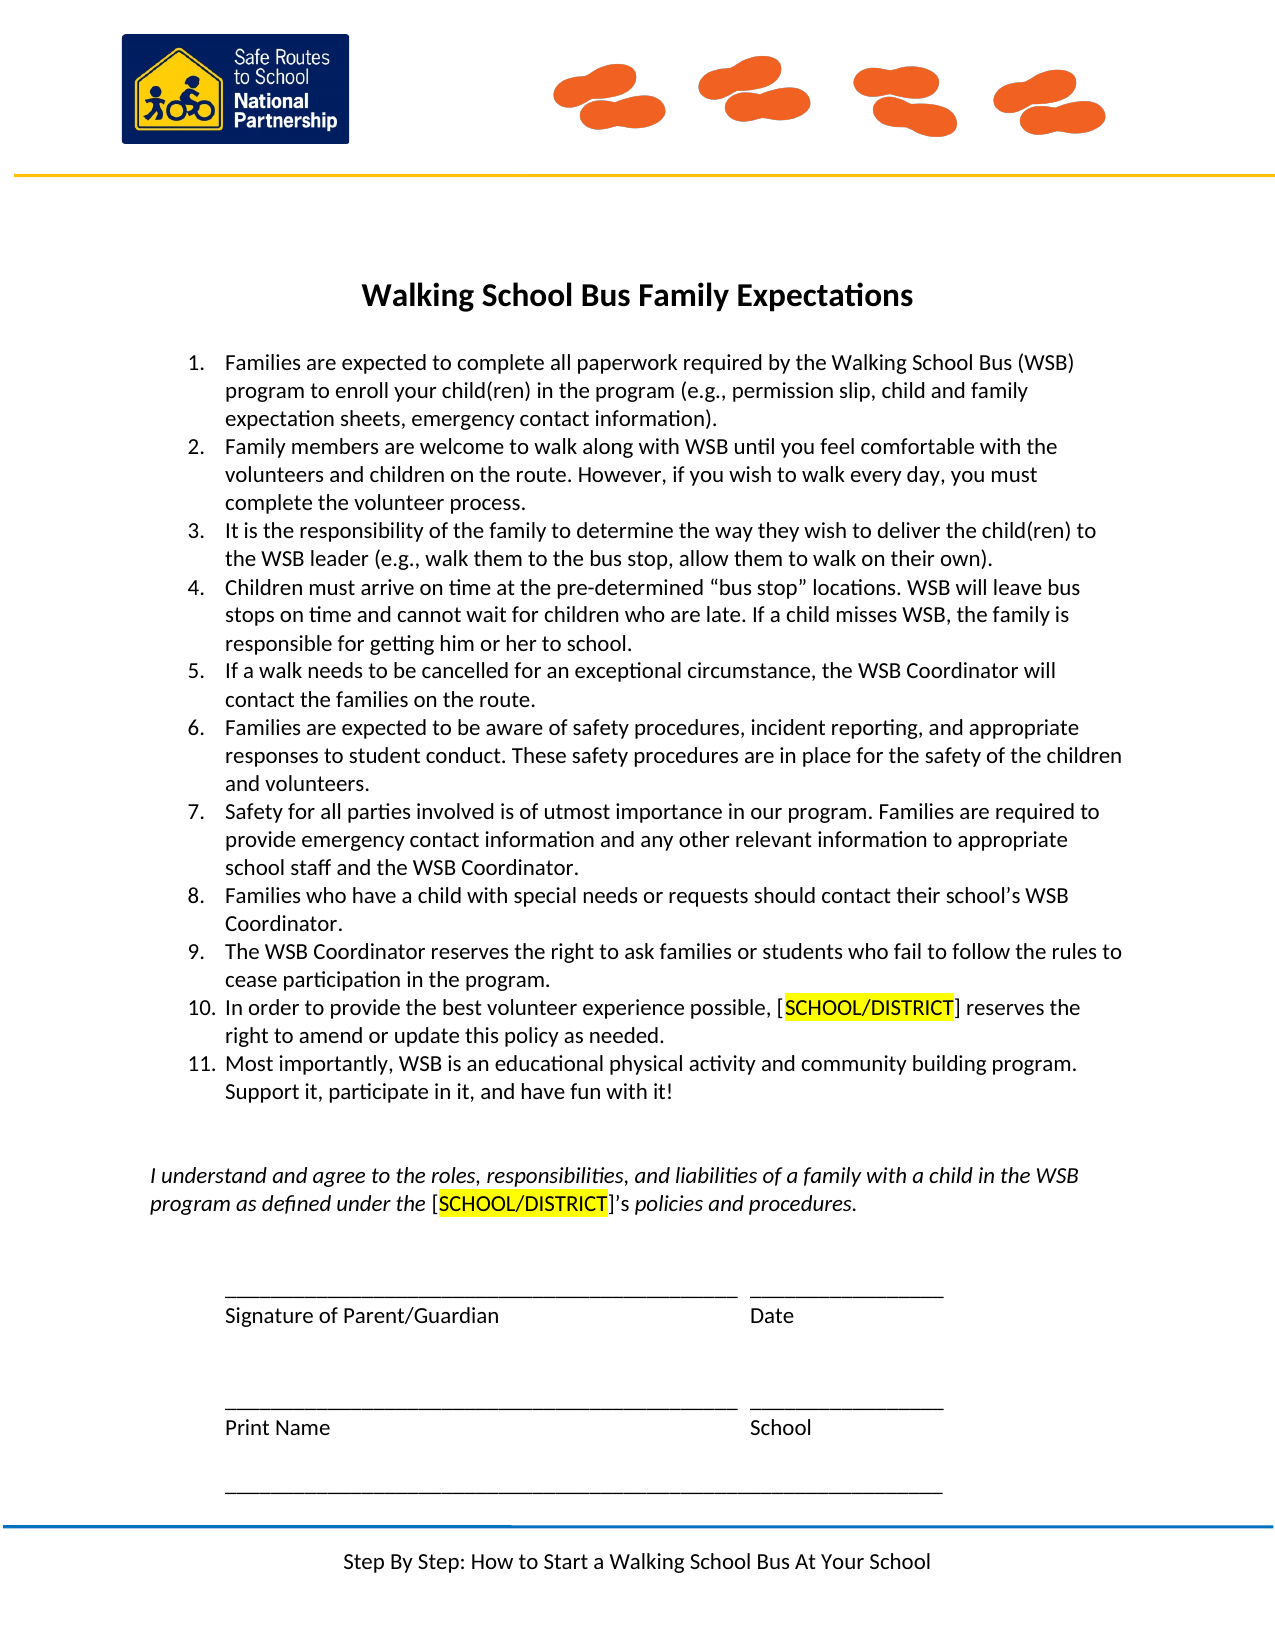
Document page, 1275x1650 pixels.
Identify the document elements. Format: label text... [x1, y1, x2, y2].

list Children must arrive on time at the pre-determined “bus stop” locations. WSB will leave bus stops on time and cannot wait for children who are late. If a child misses WSB, the family is responsible for getting him or her to school. [187, 573, 1125, 657]
list It is the responsibility of the family to determine the way they wish to deliver the child(ren) to the WSB leader (e.g., walk them to the bus stop, allow them to walk on their own). [187, 517, 1125, 573]
picture [686, 35, 821, 144]
list Safety for all parties involved is of utmost importance in our program. Families are required to provide emergency contact information and any other relevant information to appropriate school staff and the WSB Coordinator. [187, 797, 1125, 881]
picture [541, 43, 676, 152]
list Families who have a child with special needs or requests should contact their school’s WSB Coordinator. [187, 881, 1125, 937]
picture [981, 49, 1116, 157]
list Family members are welcome to walk along with WSB until you feel comfortable with the volunteers and children on the route. However, if you wish to walk every day, you must complete the volunteer process. [187, 432, 1125, 517]
list In order to provide the best volunteer experience possible, [SCHOOL/DISTRICT] reserves the right to amend or update this policy as needed. [187, 993, 1125, 1049]
text _______________________________________________________________ [150, 1469, 1125, 1497]
list Families are expected to be aware of safety procedures, incident reporting, and appropriate responses to student conduct. These safety procedures are in place for the safety of the children and volunteers. [187, 713, 1125, 797]
picture [121, 34, 350, 144]
list The WSB Coordinator reserves the right to ask families or students who fail to follow the rules to cease participation in the program. [187, 937, 1125, 993]
text Walking School Bus Family Expectations [150, 227, 1125, 314]
text Print Name School [150, 1413, 1125, 1441]
list Most importantly, WSB is an educational physical activity and community building program. Support it, participate in it, and have fun with it! [187, 1049, 1125, 1105]
text I understand and agree to the roles, responsibilities, and liabilities of a family with a child in the WSB program as defined under the [SCHOOL/DISTRICT]’s policies and procedures. [150, 1161, 1125, 1217]
list If a walk needs to be cancelled for an exceptional circumstance, the WSB Coordinator will contact the families on the route. [187, 657, 1125, 713]
text Signature of Parent/Guardian Date [150, 1301, 1125, 1329]
picture [839, 44, 972, 151]
text _____________________________________________ _________________ [150, 1273, 1125, 1301]
text _____________________________________________ _________________ [150, 1385, 1125, 1413]
list Families are expected to complete all paperwork required by the Walking School Bus (WSB) program to enroll your child(ren) in the program (e.g., permission slip, child and family expectation sheets, emergency contact information). [187, 348, 1125, 432]
